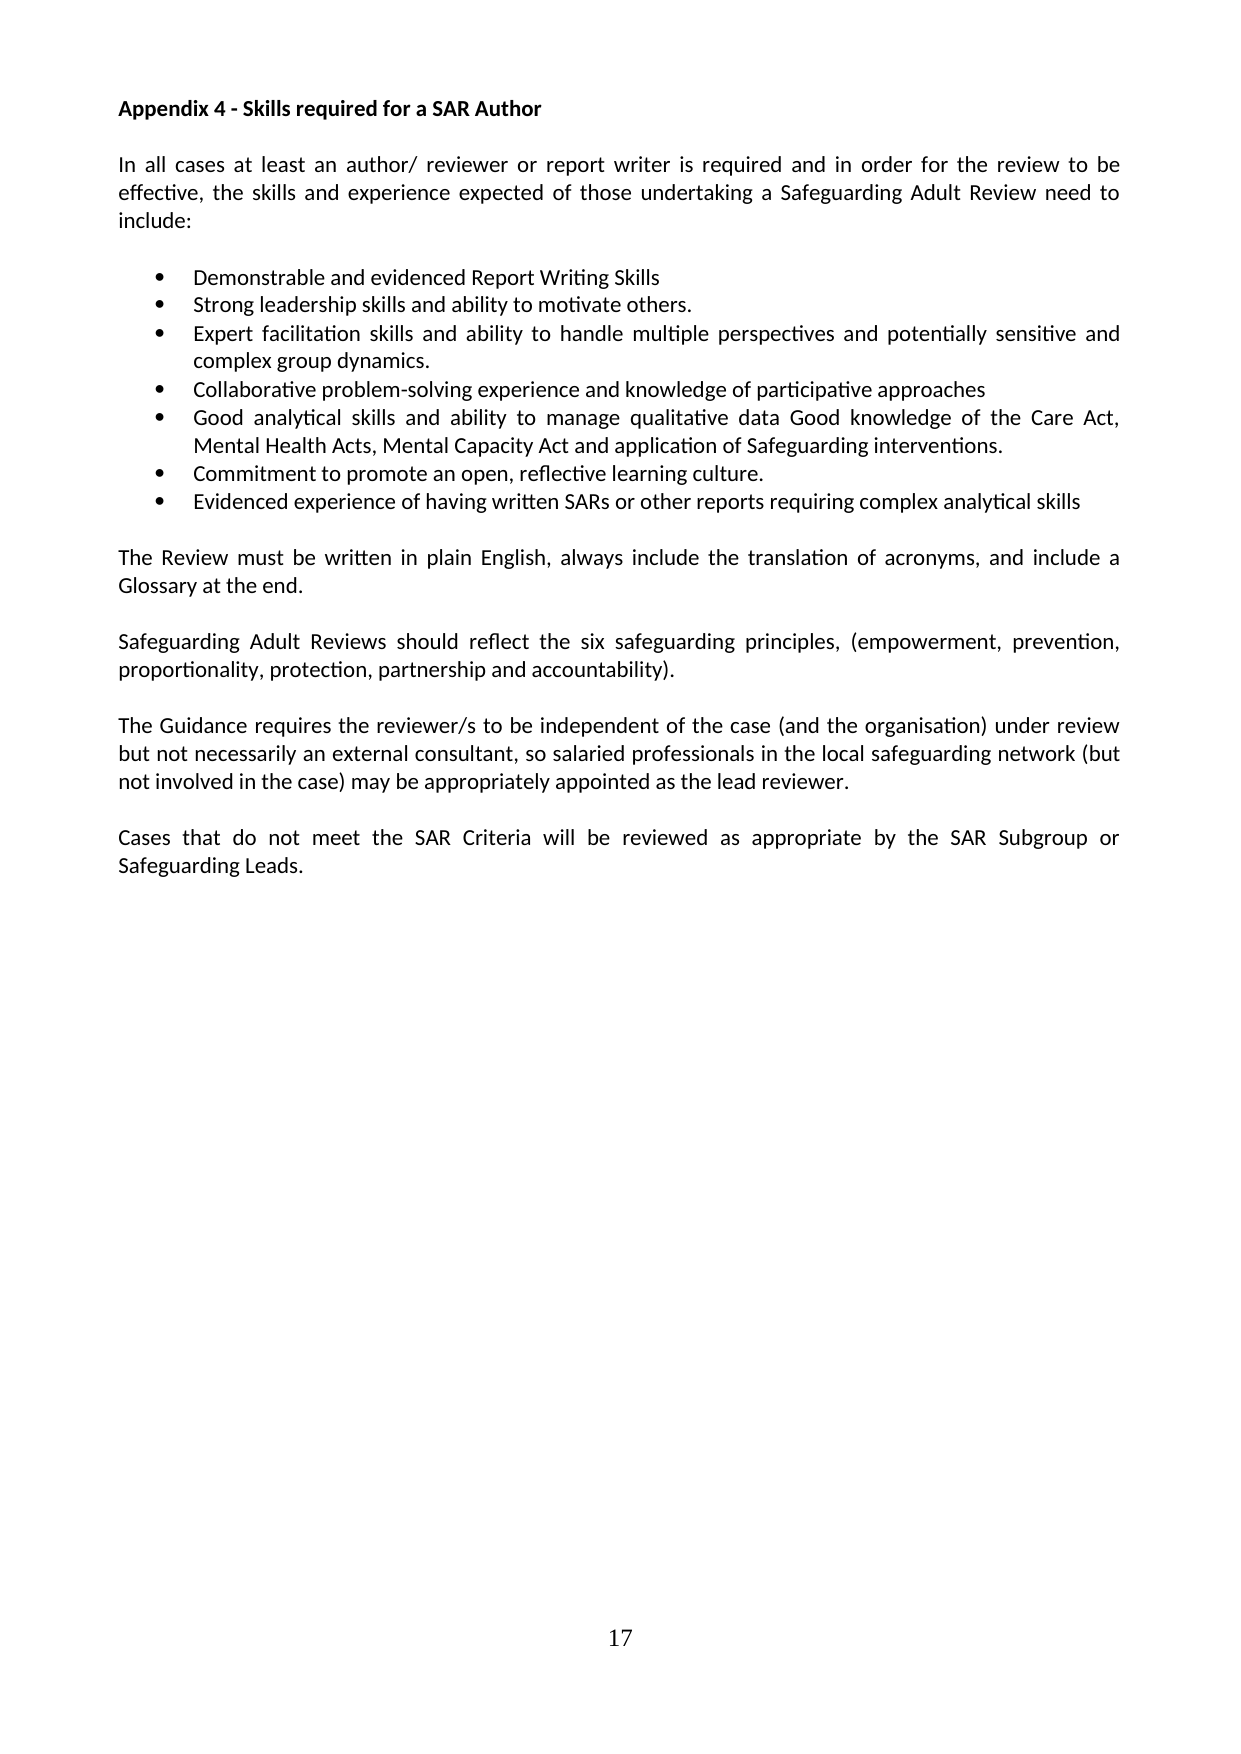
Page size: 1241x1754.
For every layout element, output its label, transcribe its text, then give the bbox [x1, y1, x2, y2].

text The Guidance requires the reviewer/s to be independent of the case (and the organisation) under review but not necessarily an external consultant, so salaried professionals in the local safeguarding network (but not involved in the case) may be appropriately appointed as the lead reviewer. [118, 711, 1122, 795]
text In all cases at least an author/ reviewer or report writer is required and in order for the review to be effective, the skills and experience expected of those undertaking a Safeguarding Adult Review need to include: [118, 151, 1122, 234]
list Commitment to promote an open, reflective learning culture. [156, 459, 1122, 487]
list Expert facilitation skills and ability to handle multiple perspectives and potentially sensitive and complex group dynamics. [156, 319, 1122, 375]
list Strong leadership skills and ability to motivate others. [156, 291, 1122, 319]
text Safeguarding Adult Reviews should reflect the six safeguarding principles, (empowerment, prevention, proportionality, protection, partnership and accountability). [118, 627, 1122, 683]
subtitle Appendix 4 - Skills required for a SAR Author [118, 94, 1122, 122]
list Good analytical skills and ability to manage qualitative data Good knowledge of the Care Act, Mental Health Acts, Mental Capacity Act and application of Safeguarding interventions. [156, 403, 1122, 459]
list Demonstrable and evidenced Report Writing Skills [156, 263, 1122, 291]
text Cases that do not meet the SAR Criteria will be reviewed as appropriate by the SAR Subgroup or Safeguarding Leads. [118, 823, 1122, 879]
text The Review must be written in plain English, always include the translation of acronyms, and include a Glossary at the end. [118, 543, 1122, 599]
list Evidenced experience of having written SARs or other reports requiring complex analytical skills [156, 487, 1122, 515]
list Collaborative problem-solving experience and knowledge of participative approaches [156, 375, 1122, 403]
